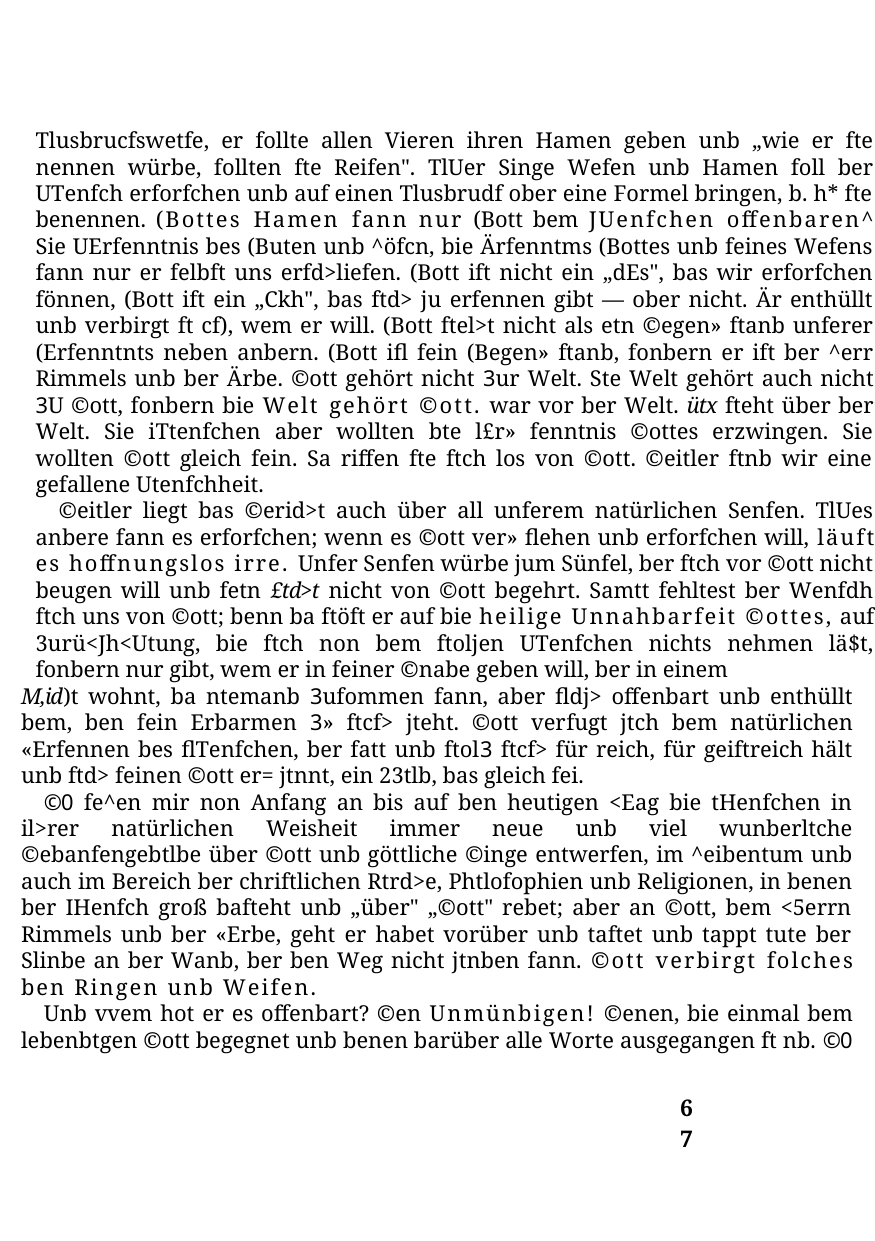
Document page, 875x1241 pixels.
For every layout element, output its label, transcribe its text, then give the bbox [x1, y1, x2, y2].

text ©eitler liegt bas ©erid>t auch über all unferem natürlichen Senfen. TlUes anbere fann es erforfchen; wenn es ©ott ver» flehen unb erforfchen will, läuft es hoffnungslos irre. Unfer Senfen würbe jum Sünfel, ber ftch vor ©ott nicht beugen will unb fetn £td>t nicht von ©ott begehrt. Samtt fehltest ber Wenfdh ftch uns von ©ott; benn ba ftöft er auf bie heilige Unnahbarfeit ©ottes, auf 3urü<Jh<Utung, bie ftch non bem ftoljen UTenfchen nichts nehmen lä$t, fonbern nur gibt, wem er in feiner ©nabe geben will, ber in einem [35, 498, 874, 683]
text ©0 fe^en mir non Anfang an bis auf ben heutigen <Eag bie tHenfchen in il>rer natürlichen Weisheit immer neue unb viel wunberltche ©ebanfengebtlbe über ©ott unb göttliche ©inge entwerfen, im ^eibentum unb auch im Bereich ber chriftlichen Rtrd>e, Phtlofophien unb Religionen, in benen ber IHenfch groß bafteht unb „über" „©ott" rebet; aber an ©ott, bem <5errn Rimmels unb ber «Erbe, geht er habet vorüber unb taftet unb tappt tute ber Slinbe an ber Wanb, ber ben Weg nicht jtnben fann. ©ott verbirgt folches ben Ringen unb Weifen. [21, 789, 853, 1001]
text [35, 127, 874, 498]
text M,id)t wohnt, ba ntemanb 3ufommen fann, aber fldj> offenbart unb enthüllt bem, ben fein Erbarmen 3» ftcf> jteht. ©ott verfugt jtch bem natürlichen «Erfennen bes flTenfchen, ber fatt unb ftol3 ftcf> für reich, für geiftreich hält unb ftd> feinen ©ott er= jtnnt, ein 23tlb, bas gleich fei. [21, 683, 853, 789]
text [21, 1001, 853, 1053]
